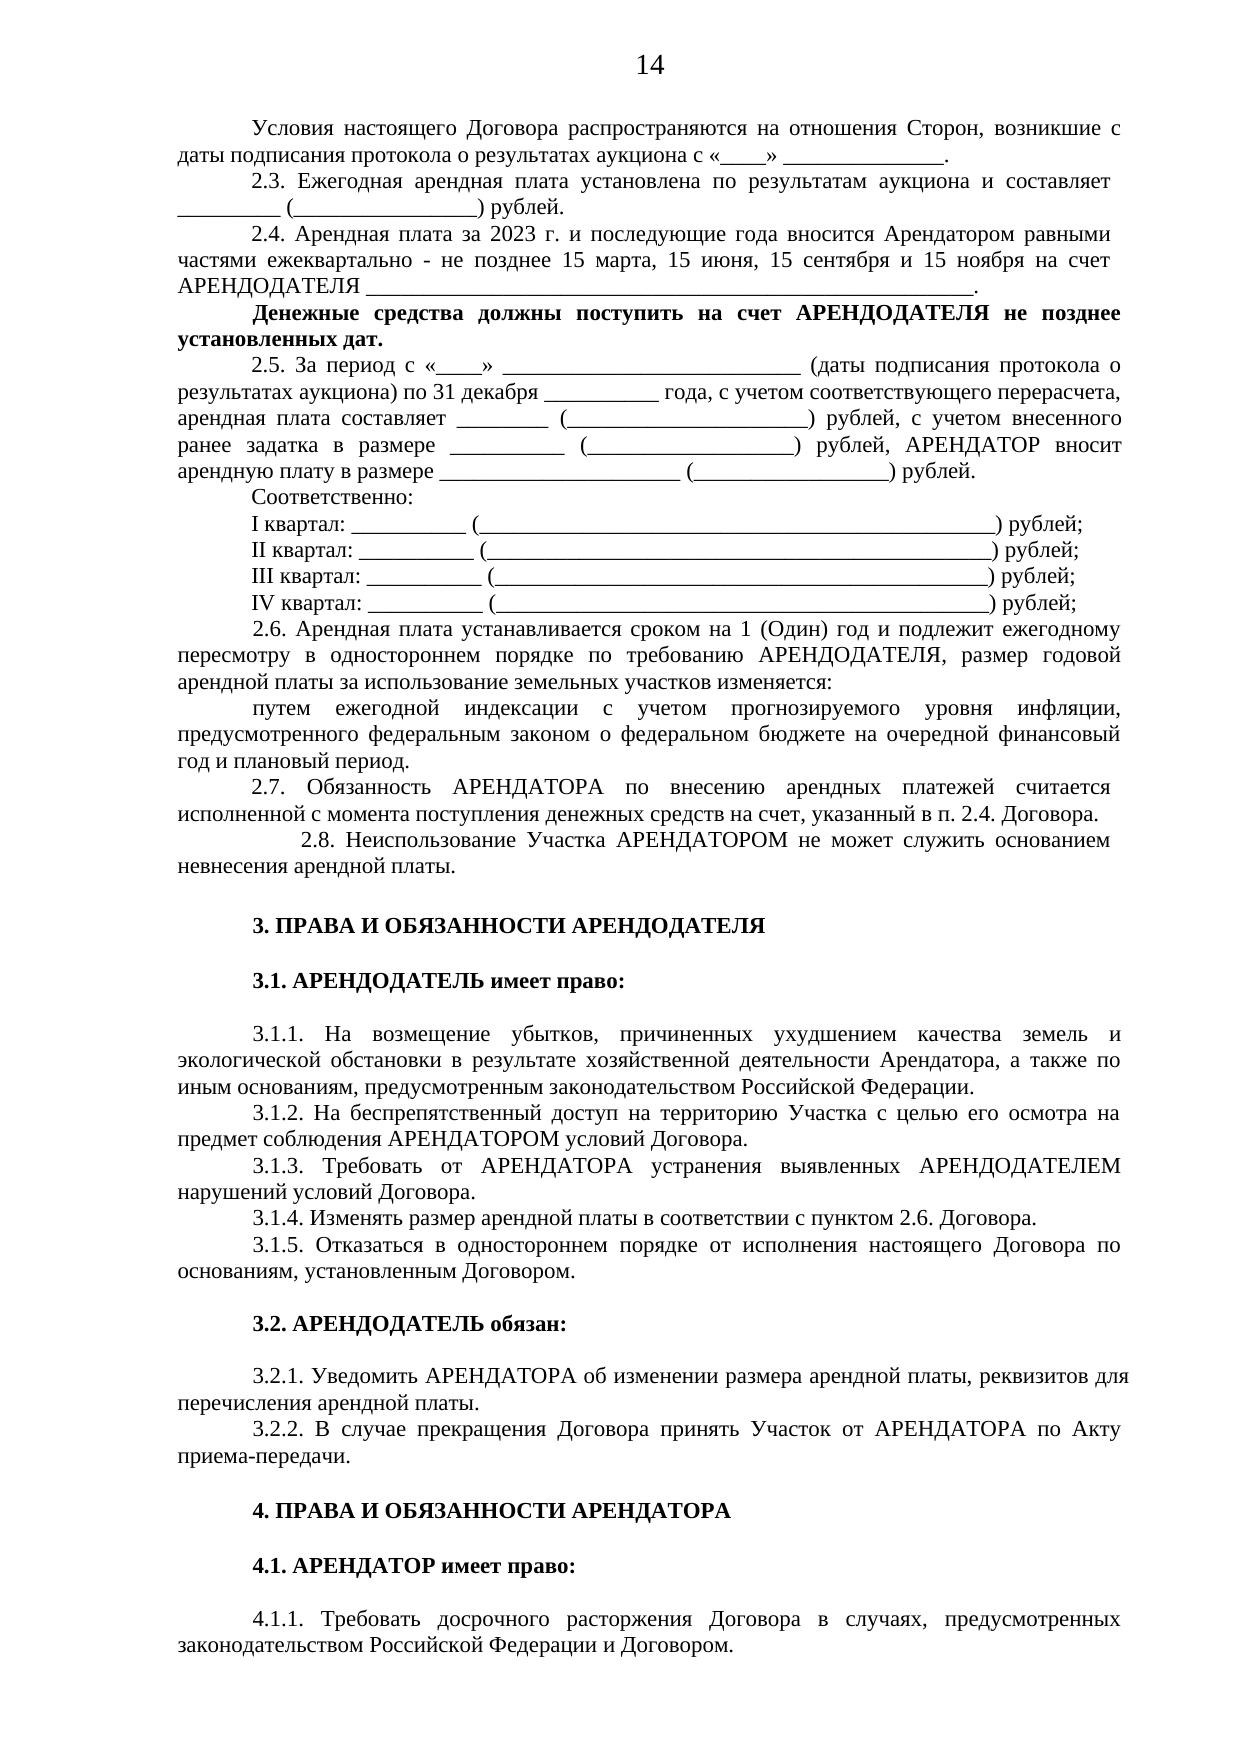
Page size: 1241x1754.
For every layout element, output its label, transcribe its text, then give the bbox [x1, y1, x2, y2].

text Условия настоящего Договора распространяются на отношения Сторон, возникшие с даты подписания протокола о результатах аукциона с «____» ______________. [177, 114, 1122, 167]
text 2.5. За период с «____» __________________________ (даты подписания протокола о результатах аукциона) по 31 декабря __________ года, с учетом соответствующего перерасчета, арендная плата составляет ________ (_____________________) рублей, с учетом внесенного ранее задатка в размере __________ (__________________) рублей, АРЕНДАТОР вносит арендную плату в размере _____________________ (_________________) рублей. [177, 352, 1122, 483]
text Соответственно: [177, 483, 1112, 510]
text 3.1.1. На возмещение убытков, причиненных ухудшением качества земель и экологической обстановки в результате хозяйственной деятельности Арендатора, а также по иным основаниям, предусмотренным законодательством Российской Федерации. [177, 1020, 1122, 1099]
text 4.1. АРЕНДАТОР имеет право: [177, 1552, 1122, 1578]
text 2.6. Арендная плата устанавливается сроком на 1 (Один) год и подлежит ежегодному пересмотру в одностороннем порядке по требованию АРЕНДОДАТЕЛЯ, размер годовой арендной платы за использование земельных участков изменяется: [177, 615, 1122, 694]
text II квартал: __________ (____________________________________________) рублей; [177, 536, 1112, 562]
text 2.8. Неиспользование Участка АРЕНДАТОРОМ не может служить основанием невнесения арендной платы. [177, 826, 1112, 879]
text 2.3. Ежегодная арендная плата установлена по результатам аукциона и составляет _________ (________________) рублей. [177, 167, 1112, 220]
text 3.1.2. На беспрепятственный доступ на территорию Участка с целью его осмотра на предмет соблюдения АРЕНДАТОРОМ условий Договора. [177, 1099, 1122, 1152]
text 4.1.1. Требовать досрочного расторжения Договора в случаях, предусмотренных законодательством Российской Федерации и Договором. [177, 1604, 1122, 1657]
text 3.1. АРЕНДОДАТЕЛЬ имеет право: [177, 967, 1131, 994]
text 3.2.1. Уведомить АРЕНДАТОРА об изменении размера арендной платы, реквизитов для перечисления арендной платы. [177, 1363, 1131, 1415]
text 3.2. АРЕНДОДАТЕЛЬ обязан: [177, 1310, 1131, 1336]
text I квартал: __________ (_____________________________________________) рублей; [177, 510, 1112, 536]
text 3.2.2. В случае прекращения Договора принять Участок от АРЕНДАТОРА по Акту приема-передачи. [177, 1415, 1122, 1468]
text 4. ПРАВА И ОБЯЗАННОСТИ АРЕНДАТОРА [177, 1497, 1131, 1523]
text Денежные средства должны поступить на счет АРЕНДОДАТЕЛЯ не позднее установленных дат. [177, 299, 1122, 352]
text 2.4. Арендная плата за 2023 г. и последующие года вносится Арендатором равными частями ежеквартально - не позднее 15 марта, 15 июня, 15 сентября и 15 ноября на счет АРЕНДОДАТЕЛЯ _____________________________________________________. [177, 220, 1112, 299]
text 2.7. Обязанность АРЕНДАТОРА по внесению арендных платежей считается исполненной с момента поступления денежных средств на счет, указанный в п. 2.4. Договора. [177, 773, 1112, 826]
text IV квартал: __________ (___________________________________________) рублей; [177, 589, 1112, 615]
text 3.1.5. Отказаться в одностороннем порядке от исполнения настоящего Договора по основаниям, установленным Договором. [177, 1231, 1122, 1283]
text III квартал: __________ (___________________________________________) рублей; [177, 562, 1112, 589]
text 3.1.4. Изменять размер арендной платы в соответствии с пунктом 2.6. Договора. [177, 1204, 1131, 1231]
text путем ежегодной индексации с учетом прогнозируемого уровня инфляции, предусмотренного федеральным законом о федеральном бюджете на очередной финансовый год и плановый период. [177, 694, 1122, 773]
text 3. ПРАВА И ОБЯЗАННОСТИ АРЕНДОДАТЕЛЯ [177, 912, 1131, 938]
text 3.1.3. Требовать от АРЕНДАТОРА устранения выявленных АРЕНДОДАТЕЛЕМ нарушений условий Договора. [177, 1152, 1122, 1204]
